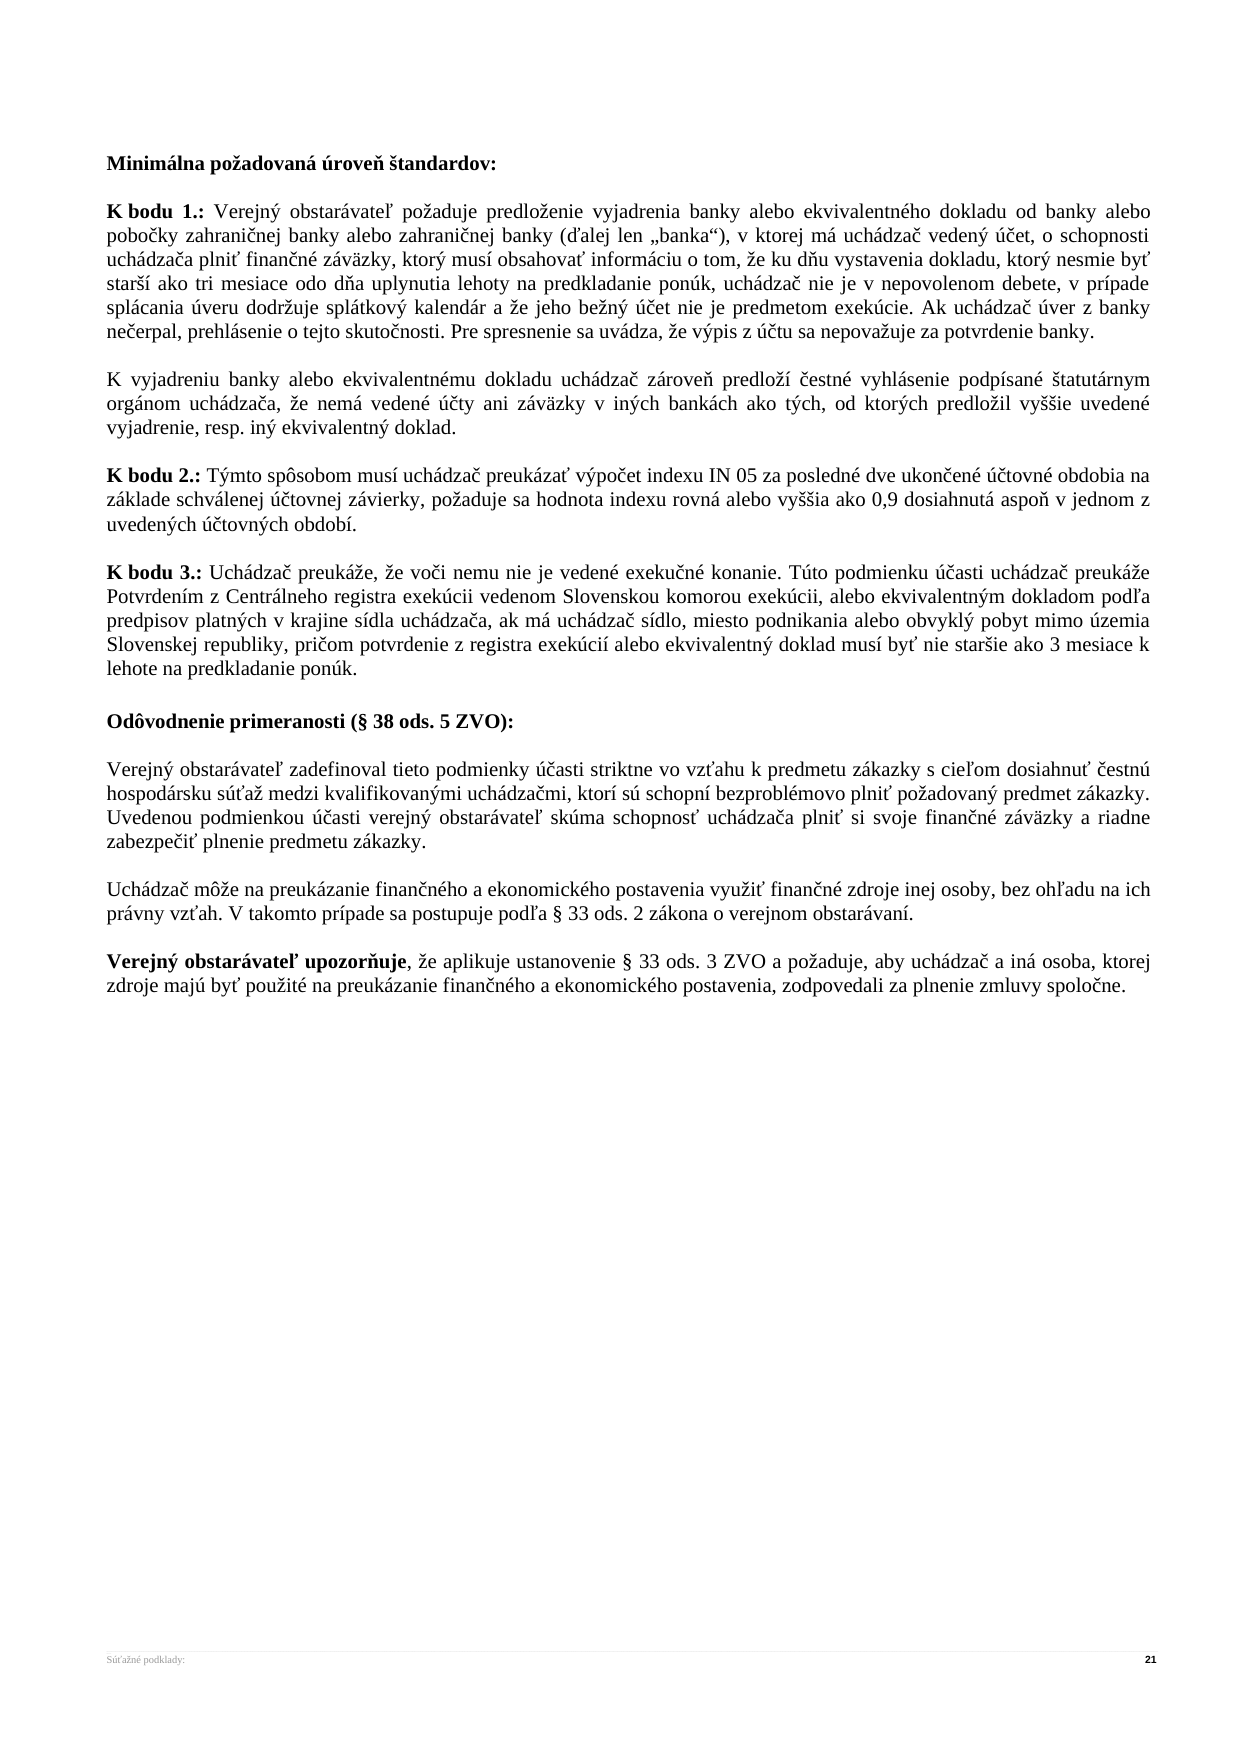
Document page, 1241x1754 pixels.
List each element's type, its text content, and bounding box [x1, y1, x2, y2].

text Verejný obstarávateľ upozorňuje, že aplikuje ustanovenie § 33 ods. 3 ZVO a požaduje, aby uchádzač a iná osoba, ktorej zdroje majú byť použité na preukázanie finančného a ekonomického postavenia, zodpovedali za plnenie zmluvy spoločne. [106, 949, 1152, 997]
text K bodu 1.: Verejný obstarávateľ požaduje predloženie vyjadrenia banky alebo ekvivalentného dokladu od banky alebo pobočky zahraničnej banky alebo zahraničnej banky (ďalej len „banka“), v ktorej má uchádzač vedený účet, o schopnosti uchádzača plniť finančné záväzky, ktorý musí obsahovať informáciu o tom, že ku dňu vystavenia dokladu, ktorý nesmie byť starší ako tri mesiace odo dňa uplynutia lehoty na predkladanie ponúk, uchádzač nie je v nepovolenom debete, v prípade splácania úveru dodržuje splátkový kalendár a že jeho bežný účet nie je predmetom exekúcie. Ak uchádzač úver z banky nečerpal, prehlásenie o tejto skutočnosti. Pre spresnenie sa uvádza, že výpis z účtu sa nepovažuje za potvrdenie banky. [106, 199, 1152, 343]
text K vyjadreniu banky alebo ekvivalentnému dokladu uchádzač zároveň predloží čestné vyhlásenie podpísané štatutárnym orgánom uchádzača, že nemá vedené účty ani záväzky v iných bankách ako tých, od ktorých predložil vyššie uvedené vyjadrenie, resp. iný ekvivalentný doklad. [106, 367, 1152, 439]
text Verejný obstarávateľ zadefinoval tieto podmienky účasti striktne vo vzťahu k predmetu zákazky s cieľom dosiahnuť čestnú hospodársku súťaž medzi kvalifikovanými uchádzačmi, ktorí sú schopní bezproblémovo plniť požadovaný predmet zákazky. Uvedenou podmienkou účasti verejný obstarávateľ skúma schopnosť uchádzača plniť si svoje finančné záväzky a riadne zabezpečiť plnenie predmetu zákazky. [106, 757, 1152, 853]
text K bodu 3.: Uchádzač preukáže, že voči nemu nie je vedené exekučné konanie. Túto podmienku účasti uchádzač preukáže Potvrdením z Centrálneho registra exekúcii vedenom Slovenskou komorou exekúcii, alebo ekvivalentným dokladom podľa predpisov platných v krajine sídla uchádzača, ak má uchádzač sídlo, miesto podnikania alebo obvyklý pobyt mimo územia Slovenskej republiky, pričom potvrdenie z registra exekúcií alebo ekvivalentný doklad musí byť nie staršie ako 3 mesiace k lehote na predkladanie ponúk. [106, 559, 1152, 680]
text Uchádzač môže na preukázanie finančného a ekonomického postavenia využiť finančné zdroje inej osoby, bez ohľadu na ich právny vzťah. V takomto prípade sa postupuje podľa § 33 ods. 2 zákona o verejnom obstarávaní. [106, 877, 1152, 925]
text Minimálna požadovaná úroveň štandardov: [106, 151, 1152, 174]
text K bodu 2.: Týmto spôsobom musí uchádzač preukázať výpočet indexu IN 05 za posledné dve ukončené účtovné obdobia na základe schválenej účtovnej závierky, požaduje sa hodnota indexu rovná alebo vyššia ako 0,9 dosiahnutá aspoň v jednom z uvedených účtovných období. [106, 463, 1152, 536]
text Odôvodnenie primeranosti (§ 38 ods. 5 ZVO): [106, 709, 1152, 733]
